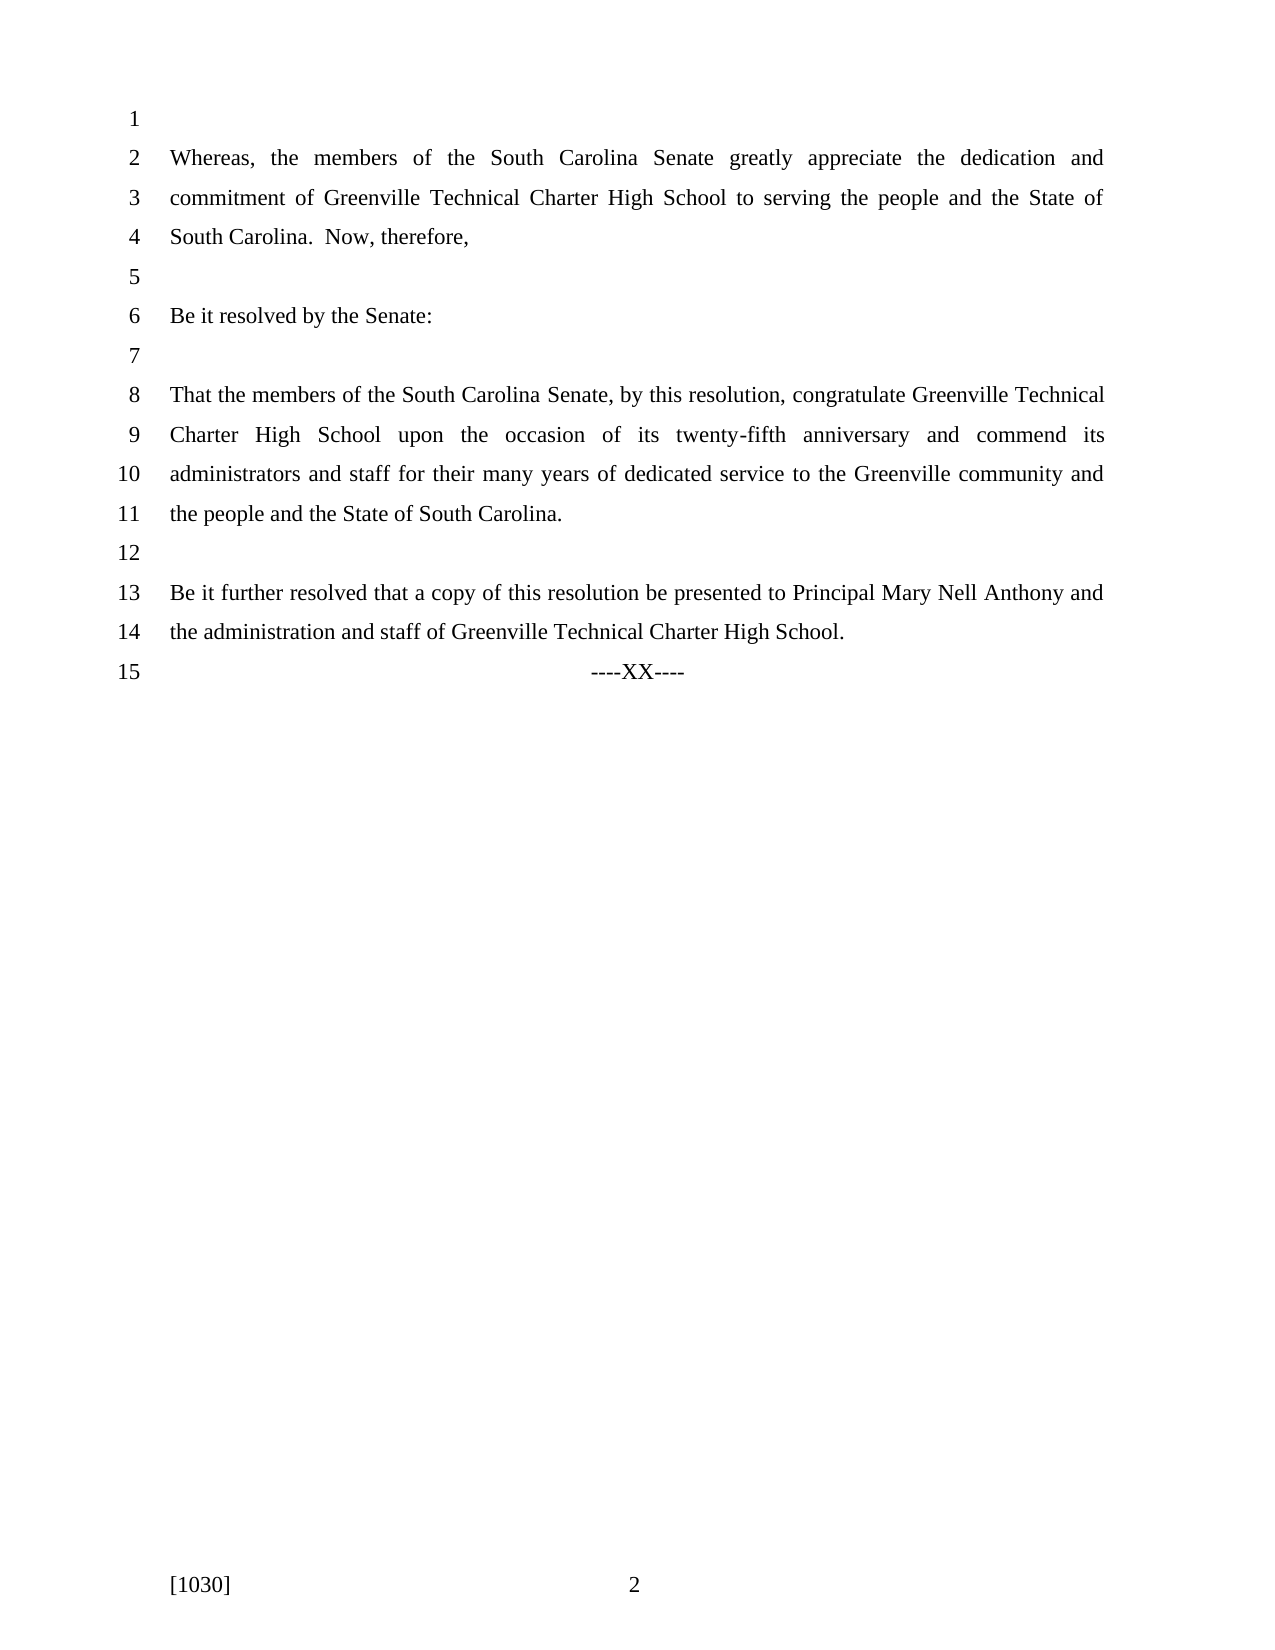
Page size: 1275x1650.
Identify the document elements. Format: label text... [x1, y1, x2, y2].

text That the members of the South Carolina , by this resolution, congratulate Greenville Technical Charter High School upon the occasion of its twenty‑fifth anniversary and commend its administrators and staff for their many years of dedicated service to the Greenville community and the people and the State of South Carolina. [169, 381, 1106, 526]
text Be it further resolved that a copy of this resolution be presented to Principal Mary Nell Anthony and the administration and staff of Greenville Technical Charter High School. [169, 579, 1106, 644]
text Whereas, the members of the South Carolina Senate greatly appreciate the dedication and commitment of Greenville Technical Charter High School to serving the people and the State of South Carolina. Now, therefore, [169, 144, 1106, 250]
text ----XX---- [169, 658, 1106, 684]
text Be it resolved by the : [169, 302, 1106, 329]
